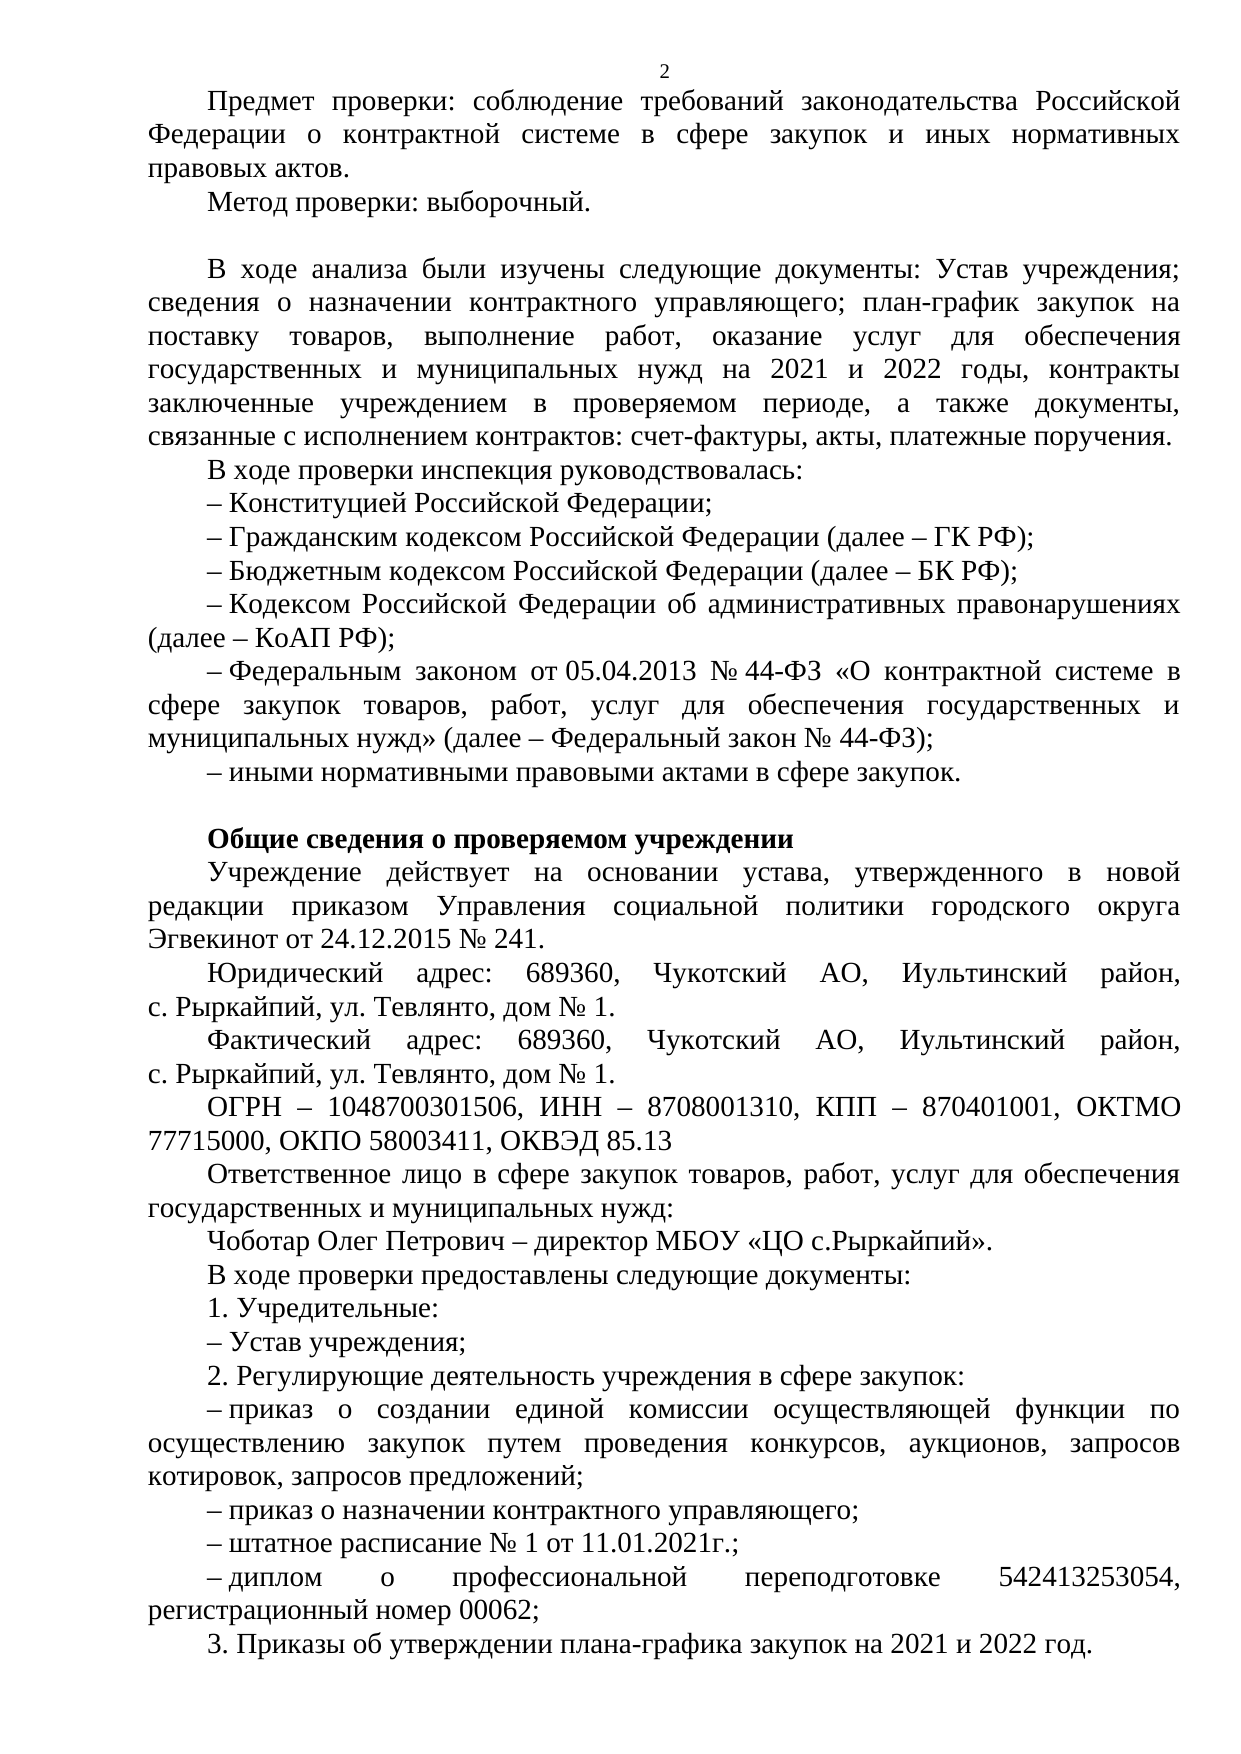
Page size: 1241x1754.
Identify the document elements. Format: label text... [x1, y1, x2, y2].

text – Устав учреждения; [148, 1324, 1181, 1358]
text Ответственное лицо в сфере закупок товаров, работ, услуг для обеспечения государственных и муниципальных нужд: [148, 1156, 1181, 1223]
text В ходе анализа были изучены следующие документы: Устав учреждения; сведения о назначении контрактного управляющего; план-график закупок на поставку товаров, выполнение работ, оказание услуг для обеспечения государственных и муниципальных нужд на 2021 и 2022 годы, контракты заключенные учреждением в проверяемом периоде, а также документы, связанные с исполнением контрактов: счет-фактуры, акты, платежные поручения. [148, 251, 1181, 452]
text В ходе проверки предоставлены следующие документы: [148, 1257, 1181, 1291]
text – Федеральным законом от 05.04.2013 № 44-ФЗ «О контрактной системе в сфере закупок товаров, работ, услуг для обеспечения государственных и муниципальных нужд» (далее – Федеральный закон № 44-ФЗ); [148, 653, 1181, 754]
text – Гражданским кодексом Российской Федерации (далее – ГК РФ); [148, 519, 1181, 553]
text В ходе проверки инспекция руководствовалась: [148, 452, 1181, 486]
text Предмет проверки: соблюдение требований законодательства Российской Федерации о контрактной системе в сфере закупок и иных нормативных правовых актов. [148, 83, 1181, 184]
text – штатное расписание № 1 от 11.01.2021г.; [148, 1525, 1181, 1559]
text Чоботар Олег Петрович – директор МБОУ «ЦО с.Рыркайпий». [148, 1223, 1181, 1257]
text Метод проверки: выборочный. [148, 184, 1181, 217]
text ОГРН – 1048700301506, ИНН – 8708001310, КПП – 870401001, ОКТМО 77715000, ОКПО 58003411, ОКВЭД 85.13 [148, 1089, 1181, 1156]
text Учреждение действует на основании устава, утвержденного в новой редакции приказом Управления социальной политики городского округа Эгвекинот от 24.12.2015 № 241. [148, 854, 1181, 955]
text – Бюджетным кодексом Российской Федерации (далее – БК РФ); [148, 553, 1181, 586]
text 3. Приказы об утверждении плана-графика закупок на 2021 и 2022 год. [148, 1626, 1181, 1659]
text Фактический адрес: 689360, Чукотский АО, Иультинский район, с. Рыркайпий, ул. Тевлянто, дом № 1. [148, 1022, 1181, 1089]
text Общие сведения о проверяемом учреждении [148, 821, 1181, 854]
text 1. Учредительные: [148, 1291, 1181, 1324]
text – диплом о профессиональной переподготовке 542413253054, регистрационный номер 00062; [148, 1559, 1181, 1626]
text Юридический адрес: 689360, Чукотский АО, Иультинский район, с. Рыркайпий, ул. Тевлянто, дом № 1. [148, 955, 1181, 1022]
text – Кодексом Российской Федерации об административных правонарушениях (далее – КоАП РФ); [148, 586, 1181, 653]
text – приказ о создании единой комиссии осуществляющей функции по осуществлению закупок путем проведения конкурсов, аукционов, запросов котировок, запросов предложений; [148, 1391, 1181, 1492]
text – иными нормативными правовыми актами в сфере закупок. [148, 754, 1181, 787]
text – приказ о назначении контрактного управляющего; [148, 1492, 1181, 1525]
text 2. Регулирующие деятельность учреждения в сфере закупок: [148, 1358, 1181, 1391]
text – Конституцией Российской Федерации; [148, 486, 1181, 519]
